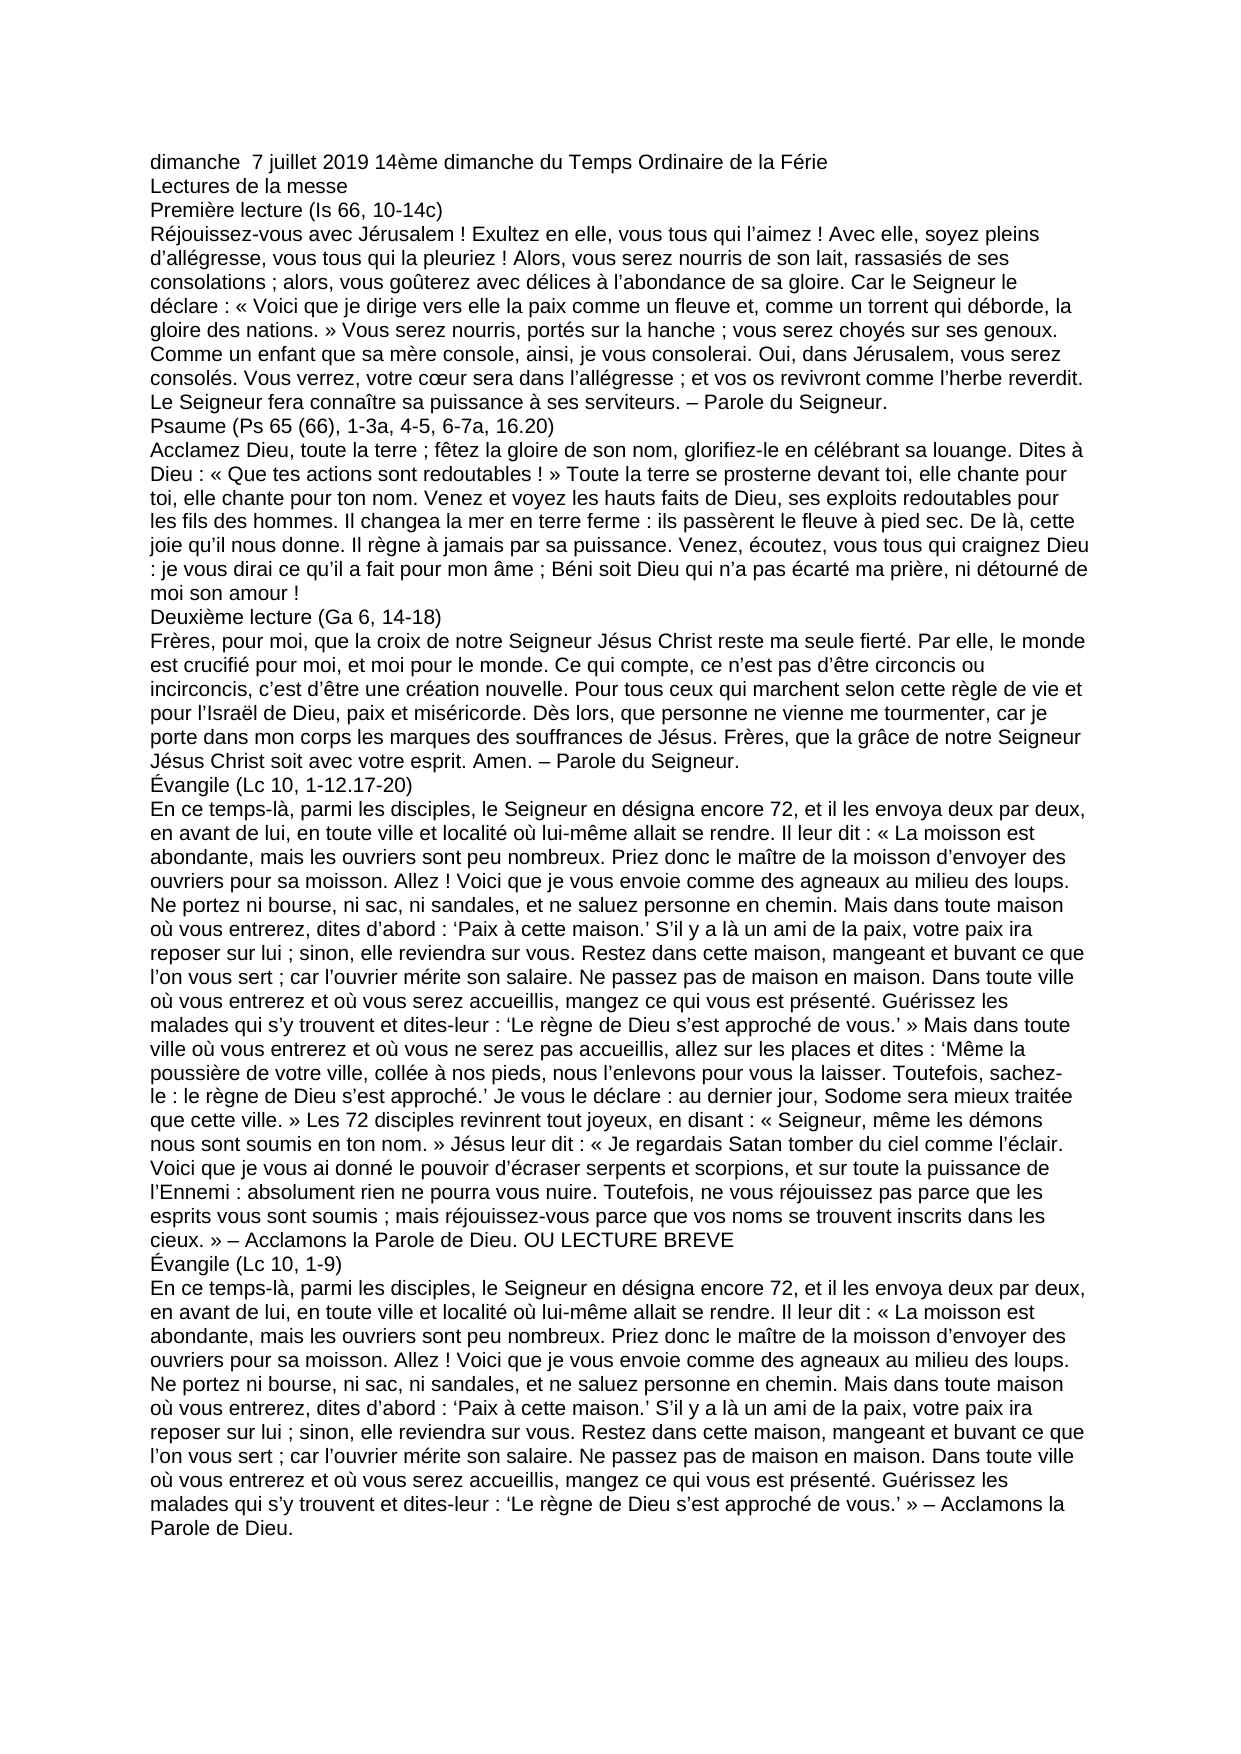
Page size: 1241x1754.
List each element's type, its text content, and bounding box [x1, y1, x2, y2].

text Acclamez Dieu, toute la terre ; fêtez la gloire de son nom, glorifiez-le en célébrant sa louange. Dites à Dieu : « Que tes actions sont redoutables ! » Toute la terre se prosterne devant toi, elle chante pour toi, elle chante pour ton nom. Venez et voyez les hauts faits de Dieu, ses exploits redoutables pour les fils des hommes. Il changea la mer en terre ferme : ils passèrent le fleuve à pied sec. De là, cette joie qu’il nous donne. Il règne à jamais par sa puissance. Venez, écoutez, vous tous qui craignez Dieu : je vous dirai ce qu’il a fait pour mon âme ; Béni soit Dieu qui n’a pas écarté ma prière, ni détourné de moi son amour ! [150, 437, 1090, 605]
text En ce temps-là, parmi les disciples, le Seigneur en désigna encore 72, et il les envoya deux par deux, en avant de lui, en toute ville et localité où lui-même allait se rendre. Il leur dit : « La moisson est abondante, mais les ouvriers sont peu nombreux. Priez donc le maître de la moisson d’envoyer des ouvriers pour sa moisson. Allez ! Voici que je vous envoie comme des agneaux au milieu des loups. Ne portez ni bourse, ni sac, ni sandales, et ne saluez personne en chemin. Mais dans toute maison où vous entrerez, dites d’abord : ‘Paix à cette maison.’ S’il y a là un ami de la paix, votre paix ira reposer sur lui ; sinon, elle reviendra sur vous. Restez dans cette maison, mangeant et buvant ce que l’on vous sert ; car l’ouvrier mérite son salaire. Ne passez pas de maison en maison. Dans toute ville où vous entrerez et où vous serez accueillis, mangez ce qui vous est présenté. Guérissez les malades qui s’y trouvent et dites-leur : ‘Le règne de Dieu s’est approché de vous.’ » Mais dans toute ville où vous entrerez et où vous ne serez pas accueillis, allez sur les places et dites : ‘Même la poussière de votre ville, collée à nos pieds, nous l’enlevons pour vous la laisser. Toutefois, sachez-le : le règne de Dieu s’est approché.’ Je vous le déclare : au dernier jour, Sodome sera mieux traitée que cette ville. » Les 72 disciples revinrent tout joyeux, en disant : « Seigneur, même les démons nous sont soumis en ton nom. » Jésus leur dit : « Je regardais Satan tomber du ciel comme l’éclair. Voici que je vous ai donné le pouvoir d’écraser serpents et scorpions, et sur toute la puissance de l’Ennemi : absolument rien ne pourra vous nuire. Toutefois, ne vous réjouissez pas parce que les esprits vous sont soumis ; mais réjouissez-vous parce que vos noms se trouvent inscrits dans les cieux. » – Acclamons la Parole de Dieu. OU LECTURE BREVE [150, 797, 1090, 1252]
text Frères, pour moi, que la croix de notre Seigneur Jésus Christ reste ma seule fierté. Par elle, le monde est crucifié pour moi, et moi pour le monde. Ce qui compte, ce n’est pas d’être circoncis ou incirconcis, c’est d’être une création nouvelle. Pour tous ceux qui marchent selon cette règle de vie et pour l’Israël de Dieu, paix et miséricorde. Dès lors, que personne ne vienne me tourmenter, car je porte dans mon corps les marques des souffrances de Jésus. Frères, que la grâce de notre Seigneur Jésus Christ soit avec votre esprit. Amen. – Parole du Seigneur. [150, 629, 1090, 773]
text En ce temps-là, parmi les disciples, le Seigneur en désigna encore 72, et il les envoya deux par deux, en avant de lui, en toute ville et localité où lui-même allait se rendre. Il leur dit : « La moisson est abondante, mais les ouvriers sont peu nombreux. Priez donc le maître de la moisson d’envoyer des ouvriers pour sa moisson. Allez ! Voici que je vous envoie comme des agneaux au milieu des loups. Ne portez ni bourse, ni sac, ni sandales, et ne saluez personne en chemin. Mais dans toute maison où vous entrerez, dites d’abord : ‘Paix à cette maison.’ S’il y a là un ami de la paix, votre paix ira reposer sur lui ; sinon, elle reviendra sur vous. Restez dans cette maison, mangeant et buvant ce que l’on vous sert ; car l’ouvrier mérite son salaire. Ne passez pas de maison en maison. Dans toute ville où vous entrerez et où vous serez accueillis, mangez ce qui vous est présenté. Guérissez les malades qui s’y trouvent et dites-leur : ‘Le règne de Dieu s’est approché de vous.’ » – Acclamons la Parole de Dieu. [150, 1276, 1090, 1539]
text Réjouissez-vous avec Jérusalem ! Exultez en elle, vous tous qui l’aimez ! Avec elle, soyez pleins d’allégresse, vous tous qui la pleuriez ! Alors, vous serez nourris de son lait, rassasiés de ses consolations ; alors, vous goûterez avec délices à l’abondance de sa gloire. Car le Seigneur le déclare : « Voici que je dirige vers elle la paix comme un fleuve et, comme un torrent qui déborde, la gloire des nations. » Vous serez nourris, portés sur la hanche ; vous serez choyés sur ses genoux. Comme un enfant que sa mère console, ainsi, je vous consolerai. Oui, dans Jérusalem, vous serez consolés. Vous verrez, votre cœur sera dans l’allégresse ; et vos os revivront comme l’herbe reverdit. Le Seigneur fera connaître sa puissance à ses serviteurs. – Parole du Seigneur. [150, 222, 1090, 413]
